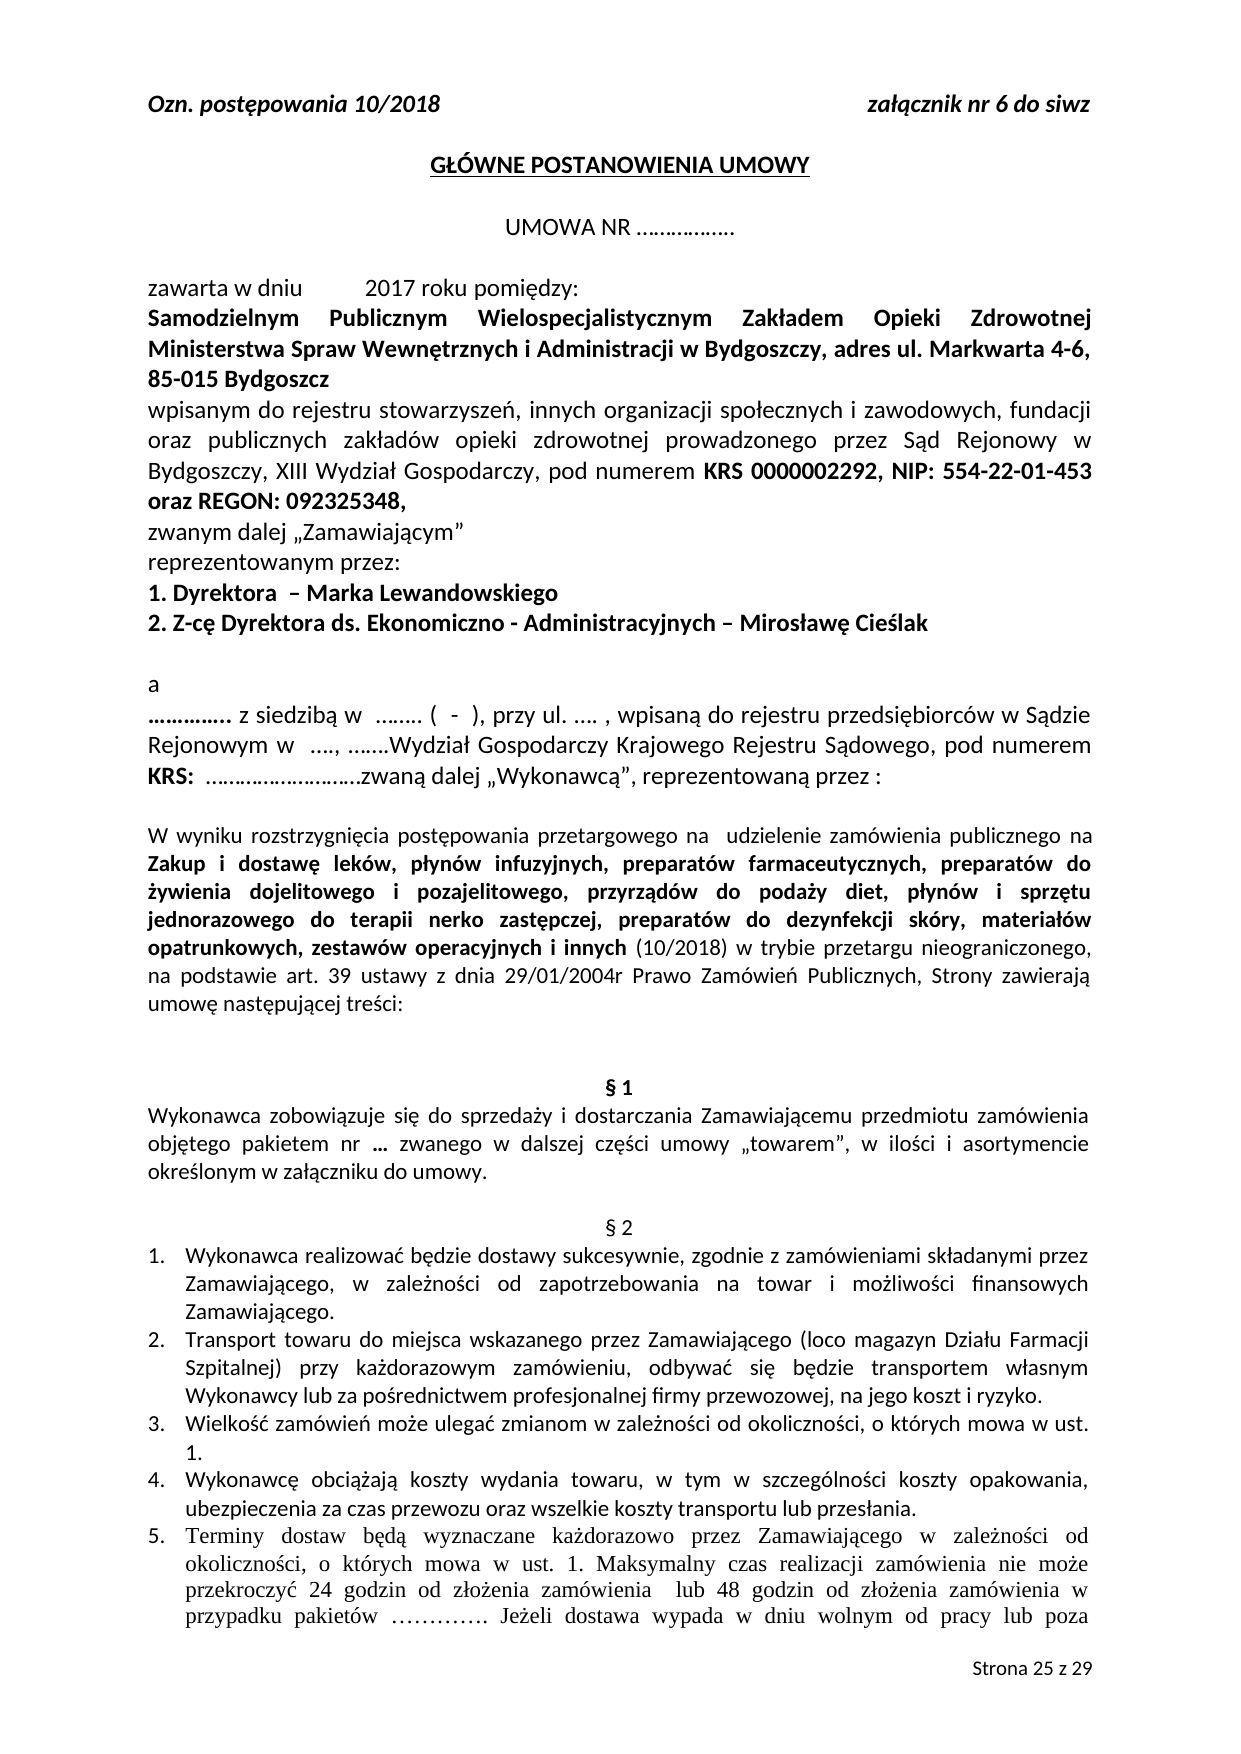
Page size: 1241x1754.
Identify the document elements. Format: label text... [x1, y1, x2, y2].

list Wykonawcę obciążają koszty wydania towaru, w tym w szczególności koszty opakowania, ubezpieczenia za czas przewozu oraz wszelkie koszty transportu lub przesłania. [148, 1466, 1090, 1522]
text 1. Dyrektora – Marka Lewandowskiego [148, 577, 1092, 607]
text Samodzielnym Publicznym Wielospecjalistycznym Zakładem Opieki Zdrowotnej Ministerstwa Spraw Wewnętrznych i Administracji w Bydgoszczy, adres ul. Markwarta 4-6, 85-015 Bydgoszcz [148, 302, 1092, 394]
list Wielkość zamówień może ulegać zmianom w zależności od okoliczności, o których mowa w ust. 1. [148, 1409, 1090, 1466]
text a [148, 668, 1092, 699]
text zwanym dalej „Zamawiającym” [148, 516, 1092, 546]
text wpisanym do rejestru stowarzyszeń, innych organizacji społecznych i zawodowych, fundacji oraz publicznych zakładów opieki zdrowotnej prowadzonego przez Sąd Rejonowy w Bydgoszczy, XIII Wydział Gospodarczy, pod numerem KRS 0000002292, NIP: 554-22-01-453 oraz REGON: 092325348, [148, 394, 1092, 516]
list Wykonawca realizować będzie dostawy sukcesywnie, zgodnie z zamówieniami składanymi przez Zamawiającego, w zależności od zapotrzebowania na towar i możliwości finansowych Zamawiającego. [148, 1241, 1090, 1326]
text § 2 [148, 1213, 1090, 1241]
text Wykonawca zobowiązuje się do sprzedaży i dostarczania Zamawiającemu przedmiotu zamówienia objętego pakietem nr … zwanego w dalszej części umowy „towarem”, w ilości i asortymencie określonym w załączniku do umowy. [148, 1101, 1090, 1185]
list Transport towaru do miejsca wskazanego przez Zamawiającego (loco magazyn Działu Farmacji Szpitalnej) przy każdorazowym zamówieniu, odbywać się będzie transportem własnym Wykonawcy lub za pośrednictwem profesjonalnej firmy przewozowej, na jego koszt i ryzyko. [148, 1326, 1090, 1409]
text 2. Z-cę Dyrektora ds. Ekonomiczno - Administracyjnych – Mirosławę Cieślak [148, 607, 1092, 638]
text ………….. z siedzibą w …….. ( - ), przy ul. …. , wpisaną do rejestru przedsiębiorców w Sądzie Rejonowym w …., …….Wydział Gospodarczy Krajowego Rejestru Sądowego, pod numerem KRS: ………………………zwaną dalej „Wykonawcą”, reprezentowaną przez : [148, 699, 1092, 791]
text W wyniku rozstrzygnięcia postępowania przetargowego na udzielenie zamówienia publicznego na Zakup i dostawę leków, płynów infuzyjnych, preparatów farmaceutycznych, preparatów do żywienia dojelitowego i pozajelitowego, przyrządów do podaży diet, płynów i sprzętu jednorazowego do terapii nerko zastępczej, preparatów do dezynfekcji skóry, materiałów opatrunkowych, zestawów operacyjnych i innych (10/2018) w trybie przetargu nieograniczonego, na podstawie art. 39 ustawy z dnia 29/01/2004r Prawo Zamówień Publicznych, Strony zawierają umowę następującej treści: [148, 821, 1092, 1017]
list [148, 1522, 1090, 1629]
text GŁÓWNE POSTANOWIENIA UMOWY [148, 150, 1092, 180]
text reprezentowanym przez: [148, 546, 1092, 577]
text UMOWA NR …………….. [148, 211, 1092, 241]
text zawarta w dniu 2017 roku pomiędzy: [148, 272, 1092, 302]
subtitle Ozn. postępowania 10/2018 załącznik nr 6 do siwz [148, 89, 1092, 119]
text § 1 [148, 1073, 1090, 1101]
